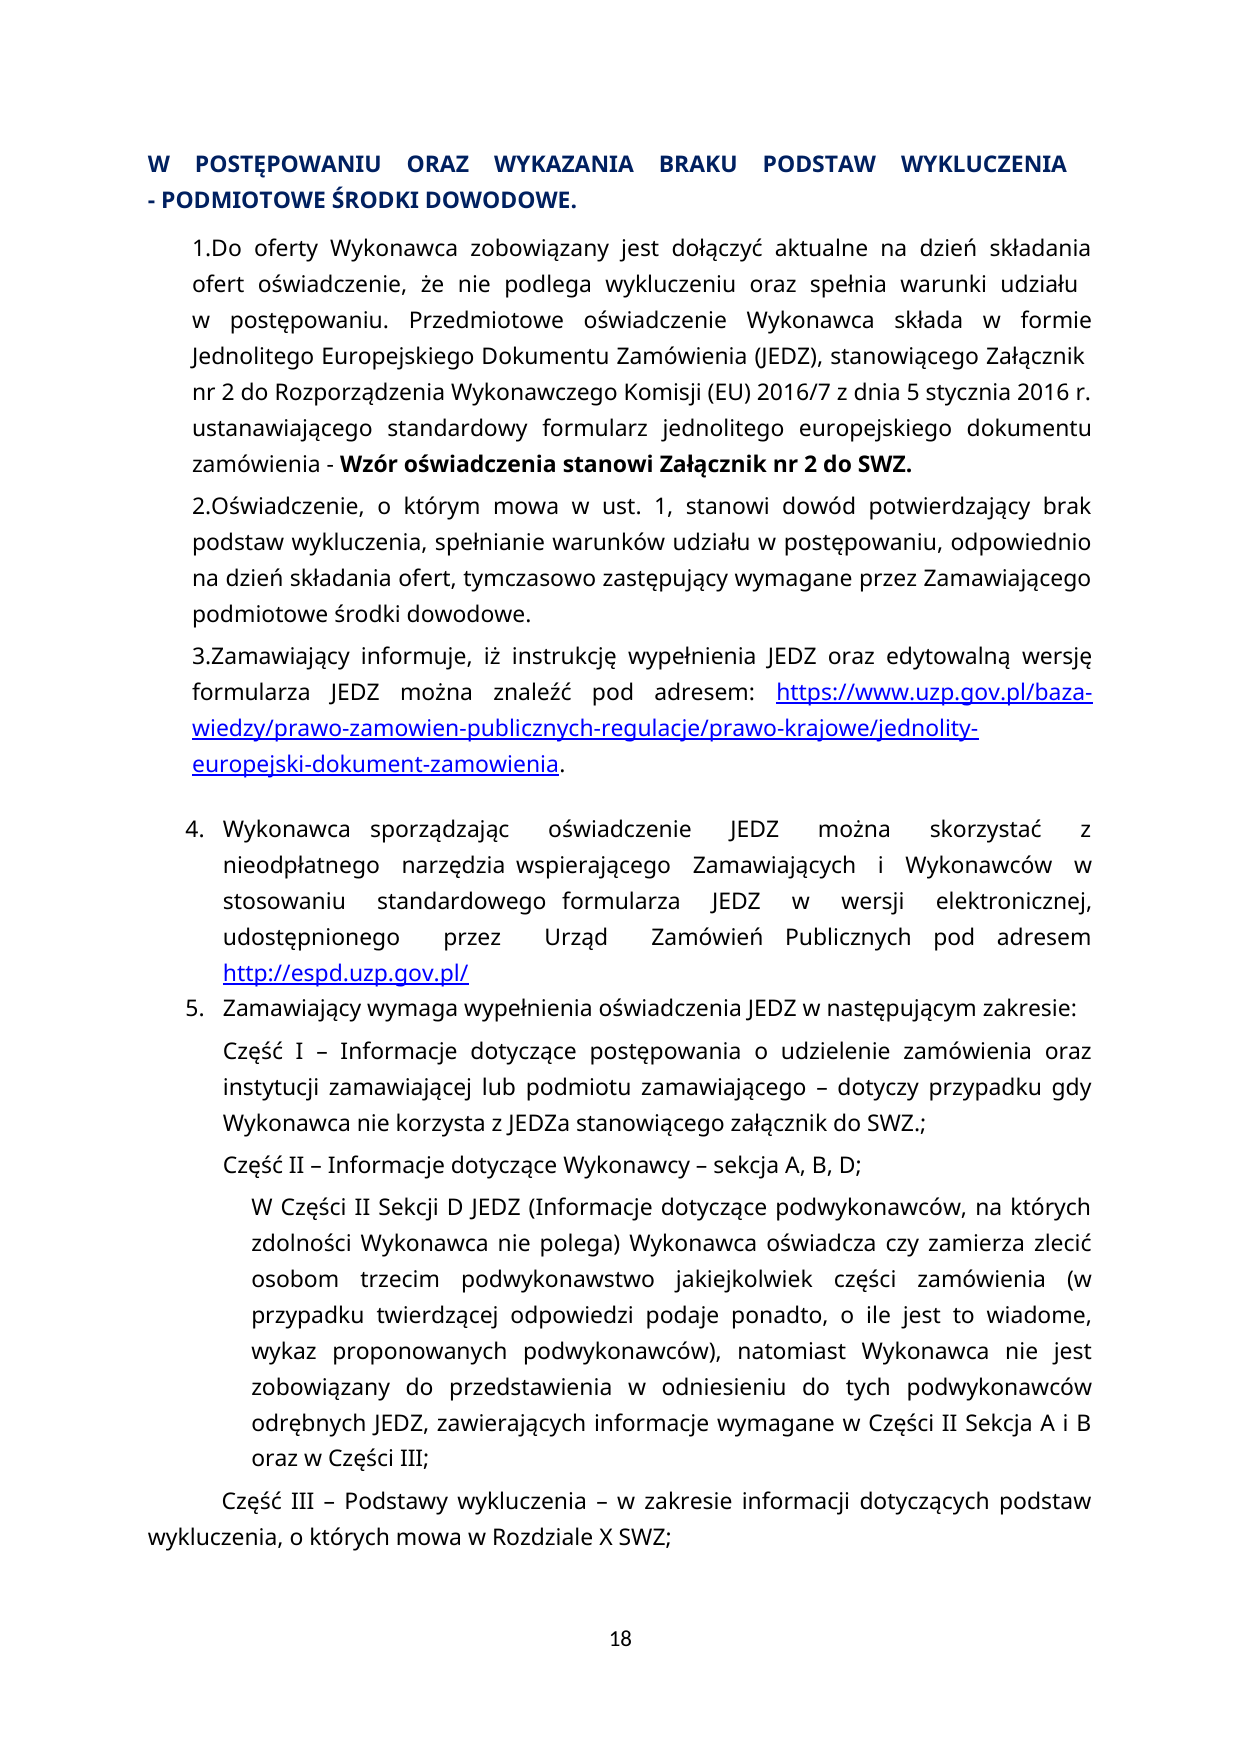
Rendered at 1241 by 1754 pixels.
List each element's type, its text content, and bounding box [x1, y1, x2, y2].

text 2.Oświadczenie, o którym mowa w ust. 1, stanowi dowód potwierdzający brak podstaw wykluczenia, spełnianie warunków udziału w postępowaniu, odpowiednio na dzień składania ofert, tymczasowo zastępujący wymagane przez Zamawiającego podmiotowe środki dowodowe. [192, 562, 1093, 701]
text ROZDZ. XII OŚWIADCZENIA I DOKUMENTY, JAKIE ZOBOWIĄZANI SĄ DOSTARCZYĆ WYKONAWCY W CELU POTWERDZENIA SPEŁNIENIA WARUNKÓW UDZIAŁU W POSTĘPOWANIU ORAZ WYKAZANIA BRAKU PODSTAW WYKLUCZENIA - PODMIOTOWE ŚRODKI DOWODOWE. [148, 148, 1093, 287]
text Część II – Informacje dotyczące Wykonawcy – sekcja A, B, D; [223, 1250, 1093, 1281]
text 3.Zamawiający informuje, iż instrukcję wypełnienia JEDZ oraz edytowalną wersję formularza JEDZ można znaleźć pod adresem: https://www.uzp.gov.pl/baza-wiedzy/prawo-zamowien-publicznych-regulacje/prawo-krajowe/jednolity-europejski-dokument-zamowienia. [192, 712, 1093, 851]
text W Części II Sekcji D JEDZ (Informacje dotyczące podwykonawców, na których zdolności Wykonawca nie polega) Wykonawca oświadcza czy zamierza zlecić osobom trzecim podwykonawstwo jakiejkolwiek części zamówienia (w przypadku twierdzącej odpowiedzi podaje ponadto, o ile jest to wiadome, wykaz proponowanych podwykonawców), natomiast Wykonawca nie jest zobowiązany do przedstawienia w odniesieniu do tych podwykonawców odrębnych JEDZ, zawierających informacje wymagane w Części II Sekcja A i B oraz w Części III; [251, 1292, 1093, 1575]
text 1.Do oferty Wykonawca zobowiązany jest dołączyć aktualne na dzień składania ofert oświadczenie, że nie podlega wykluczeniu oraz spełnia warunki udziału w postępowaniu. Przedmiotowe oświadczenie Wykonawca składa w formie Jednolitego Europejskiego Dokumentu Zamówienia (JEDZ), stanowiącego Załącznik nr 2 do Rozporządzenia Wykonawczego Komisji (EU) 2016/7 z dnia 5 stycznia 2016 r. ustanawiającego standardowy formularz jednolitego europejskiego dokumentu zamówienia - Wzór oświadczenia stanowi Załącznik nr 2 do SWZ. [192, 304, 1093, 551]
list Zamawiający wymaga wypełnienia oświadczenia JEDZ w następującym zakresie: [185, 1093, 1093, 1125]
list Wykonawca sporządzając oświadczenie JEDZ można skorzystać z nieodpłatnego narzędzia wspierającego Zamawiających i Wykonawców w stosowaniu standardowego formularza JEDZ w wersji elektronicznej, udostępnionego przez Urząd Zamówień Publicznych pod adresem http://espd.uzp.gov.pl/ [185, 884, 1093, 1059]
text Część I – Informacje dotyczące postępowania o udzielenie zamówienia oraz instytucji zamawiającej lub podmiotu zamawiającego – dotyczy przypadku gdy Wykonawca nie korzysta z JEDZa stanowiącego załącznik do SWZ.; [223, 1136, 1093, 1239]
